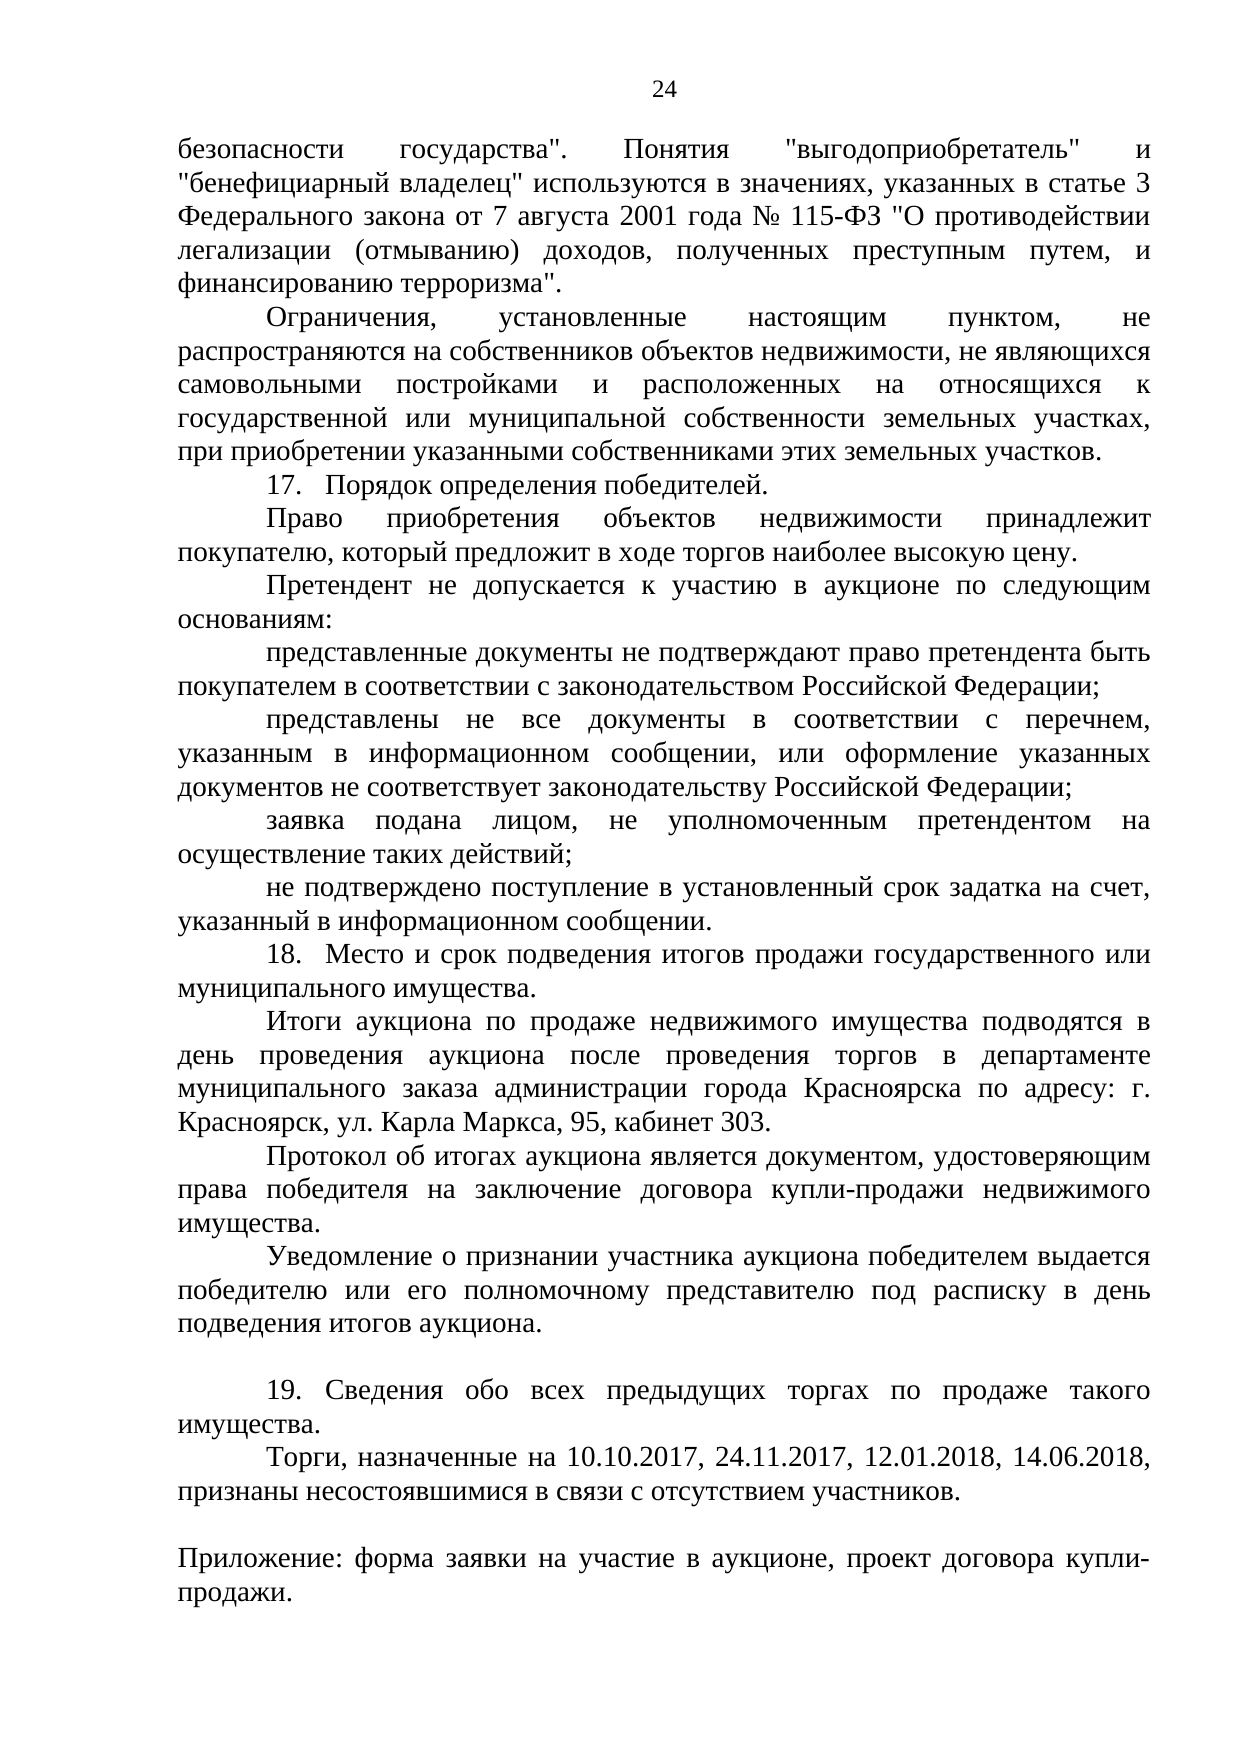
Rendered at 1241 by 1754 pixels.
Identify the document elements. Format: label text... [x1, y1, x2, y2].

text не подтверждено поступление в установленный срок задатка на счет, указанный в информационном сообщении. [177, 869, 1152, 936]
text Ограничения, установленные настоящим пунктом, не распространяются на собственников объектов недвижимости, не являющихся самовольными постройками и расположенных на относящихся к государственной или муниципальной собственности земельных участках, при приобретении указанными собственниками этих земельных участков. [177, 299, 1152, 467]
text представленные документы не подтверждают право претендента быть покупателем в соответствии с законодательством Российской Федерации; [177, 634, 1152, 702]
list Место и срок подведения итогов продажи государственного или муниципального имущества. [177, 936, 1152, 1003]
text Торги, назначенные на 10.10.2017, 24.11.2017, 12.01.2018, 14.06.2018, признаны несостоявшимися в связи с отсутствием участников. [177, 1439, 1152, 1507]
text Итоги аукциона по продаже недвижимого имущества подводятся в день проведения аукциона после проведения торгов в департаменте муниципального заказа администрации города Красноярска по адресу: г. Красноярск, ул. Карла Маркса, 95, кабинет 303. [177, 1003, 1152, 1138]
list Порядок определения победителей. [177, 467, 1152, 500]
text Приложение: форма заявки на участие в аукционе, проект договора купли-продажи. [177, 1540, 1152, 1607]
text представлены не все документы в соответствии с перечнем, указанным в информационном сообщении, или оформление указанных документов не соответствует законодательству Российской Федерации; [177, 702, 1152, 802]
text Претендент не допускается к участию в аукционе по следующим основаниям: [177, 567, 1152, 634]
text Протокол об итогах аукциона является документом, удостоверяющим права победителя на заключение договора купли-продажи недвижимого имущества. [177, 1138, 1152, 1238]
list Сведения обо всех предыдущих торгах по продаже такого имущества. [177, 1372, 1152, 1439]
text Уведомление о признании участника аукциона победителем выдается победителю или его полномочному представителю под расписку в день подведения итогов аукциона. [177, 1238, 1152, 1339]
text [177, 131, 1152, 299]
text заявка подана лицом, не уполномоченным претендентом на осуществление таких действий; [177, 802, 1152, 869]
text Право приобретения объектов недвижимости принадлежит покупателю, который предложит в ходе торгов наиболее высокую цену. [177, 500, 1152, 567]
